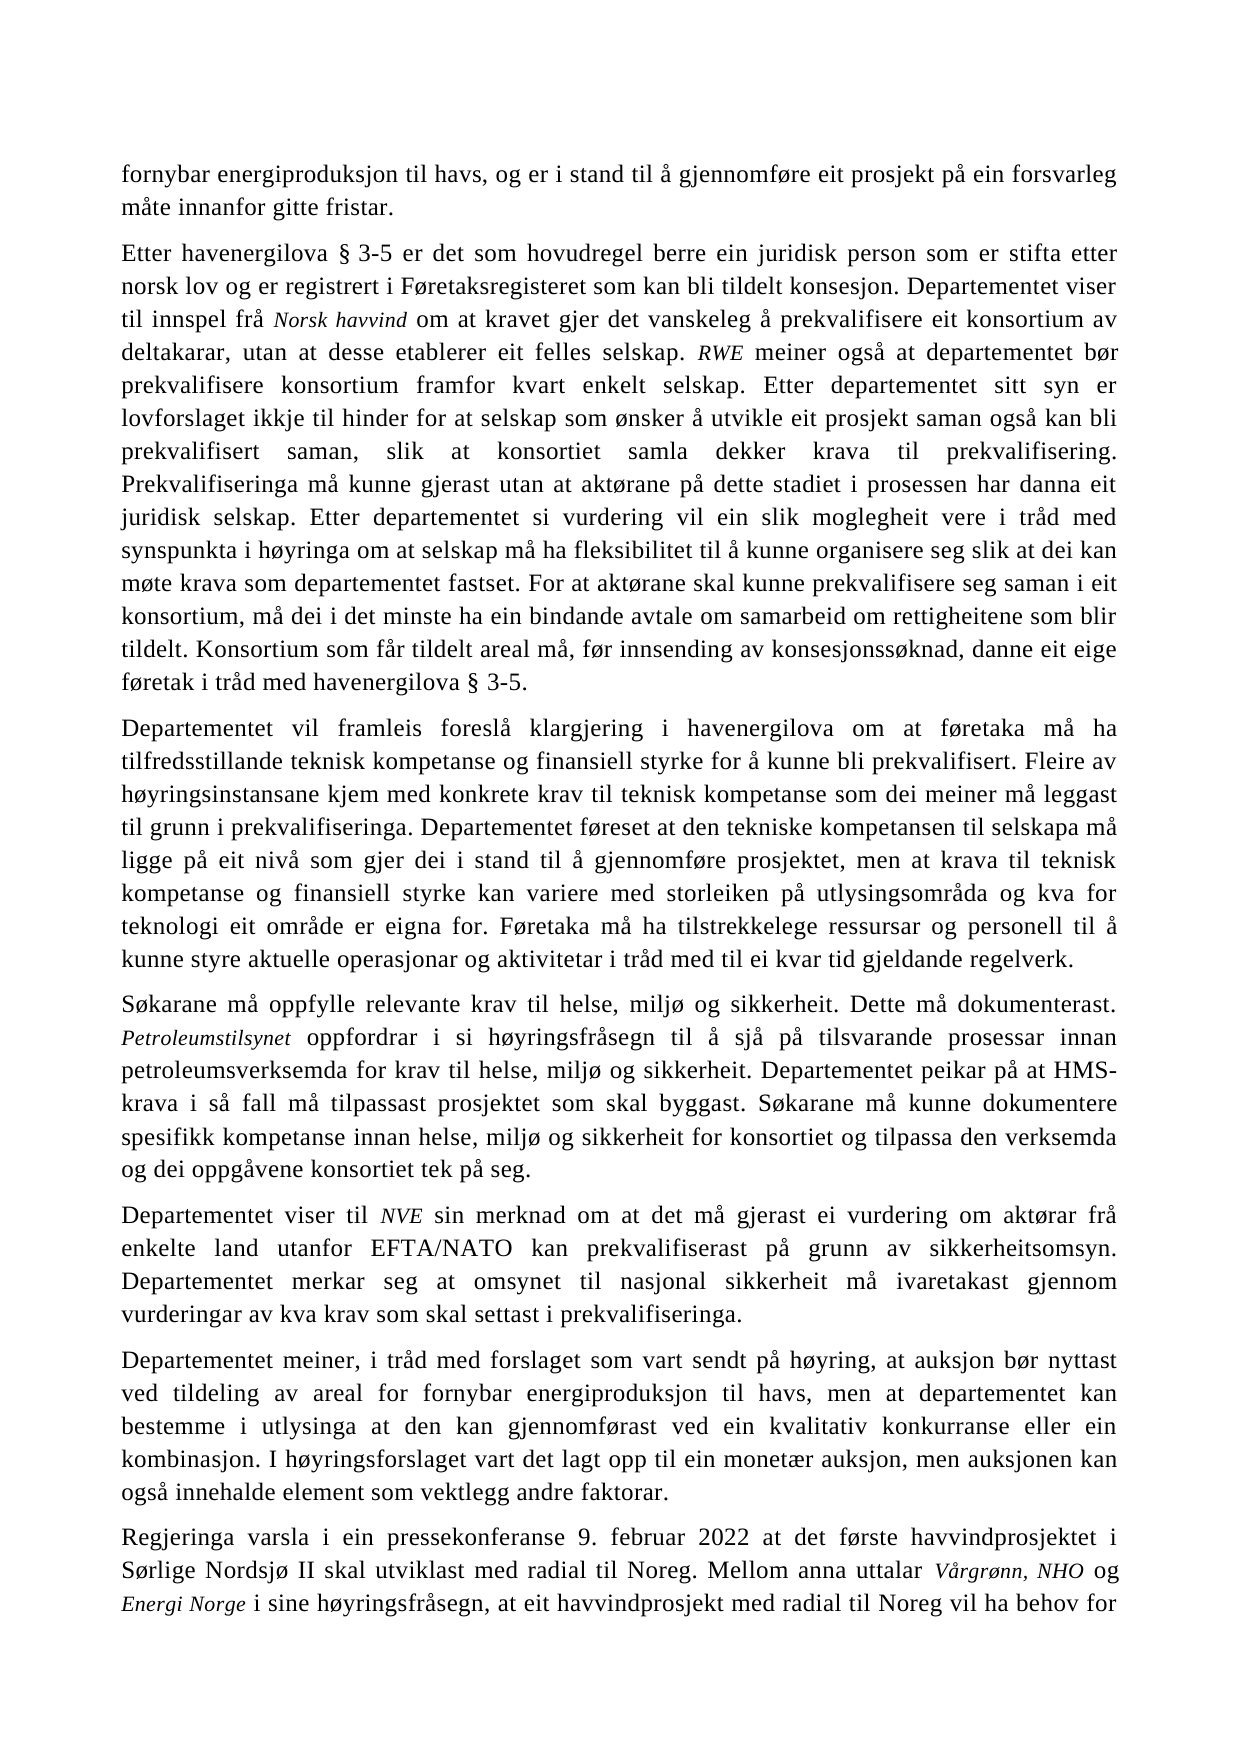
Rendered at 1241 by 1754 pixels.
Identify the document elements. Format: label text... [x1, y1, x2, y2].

text Departementet viser til NVE sin merknad om at det må gjerast ei vurdering om aktørar frå enkelte land utanfor EFTA/NATO kan prekvalifiserast på grunn av sikkerheitsomsyn. Departementet merkar seg at omsynet til nasjonal sikkerheit må ivaretakast gjennom vurderingar av kva krav som skal settast i prekvalifiseringa. [121, 1200, 1119, 1328]
text Etter havenergilova § 3-5 er det som hovudregel berre ein juridisk person som er stifta etter norsk lov og er registrert i Føretaksregisteret som kan bli tildelt konsesjon. Departementet viser til innspel frå Norsk havvind om at kravet gjer det vanskeleg å prekvalifisere eit konsortium av deltakarar, utan at desse etablerer eit felles selskap. RWE meiner også at departementet bør prekvalifisere konsortium framfor kvart enkelt selskap. Etter departementet sitt syn er lovforslaget ikkje til hinder for at selskap som ønsker å utvikle eit prosjekt saman også kan bli prekvalifisert saman, slik at konsortiet samla dekker krava til prekvalifisering. Prekvalifiseringa må kunne gjerast utan at aktørane på dette stadiet i prosessen har danna eit juridisk selskap. Etter departementet si vurdering vil ein slik moglegheit vere i tråd med synspunkta i høyringa om at selskap må ha fleksibilitet til å kunne organisere seg slik at dei kan møte krava som departementet fastset. For at aktørane skal kunne prekvalifisere seg saman i eit konsortium, må dei i det minste ha ein bindande avtale om samarbeid om rettigheitene som blir tildelt. Konsortium som får tildelt areal må, før innsending av konsesjonssøknad, danne eit eige føretak i tråd med havenergilova § 3-5. [121, 238, 1119, 696]
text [121, 159, 1119, 221]
text Departementet meiner, i tråd med forslaget som vart sendt på høyring, at auksjon bør nyttast ved tildeling av areal for fornybar energiproduksjon til havs, men at departementet kan bestemme i utlysinga at den kan gjennomførast ved ein kvalitativ konkurranse eller ein kombinasjon. I høyringsforslaget vart det lagt opp til ein monetær auksjon, men auksjonen kan også innehalde element som vektlegg andre faktorar. [121, 1345, 1119, 1506]
text Departementet vil framleis foreslå klargjering i havenergilova om at føretaka må ha tilfredsstillande teknisk kompetanse og finansiell styrke for å kunne bli prekvalifisert. Fleire av høyringsinstansane kjem med konkrete krav til teknisk kompetanse som dei meiner må leggast til grunn i prekvalifiseringa. Departementet føreset at den tekniske kompetansen til selskapa må ligge på eit nivå som gjer dei i stand til å gjennomføre prosjektet, men at krava til teknisk kompetanse og finansiell styrke kan variere med storleiken på utlysingsområda og kva for teknologi eit område er eigna for. Føretaka må ha tilstrekkelege ressursar og personell til å kunne styre aktuelle operasjonar og aktivitetar i tråd med til ei kvar tid gjeldande regelverk. [121, 713, 1119, 973]
text Søkarane må oppfylle relevante krav til helse, miljø og sikkerheit. Dette må dokumenterast. Petroleumstilsynet oppfordrar i si høyringsfråsegn til å sjå på tilsvarande prosessar innan petroleumsverksemda for krav til helse, miljø og sikkerheit. Departementet peikar på at HMS-krava i så fall må tilpassast prosjektet som skal byggast. Søkarane må kunne dokumentere spesifikk kompetanse innan helse, miljø og sikkerheit for konsortiet og tilpassa den verksemda og dei oppgåvene konsortiet tek på seg. [121, 989, 1119, 1183]
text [121, 1522, 1119, 1617]
